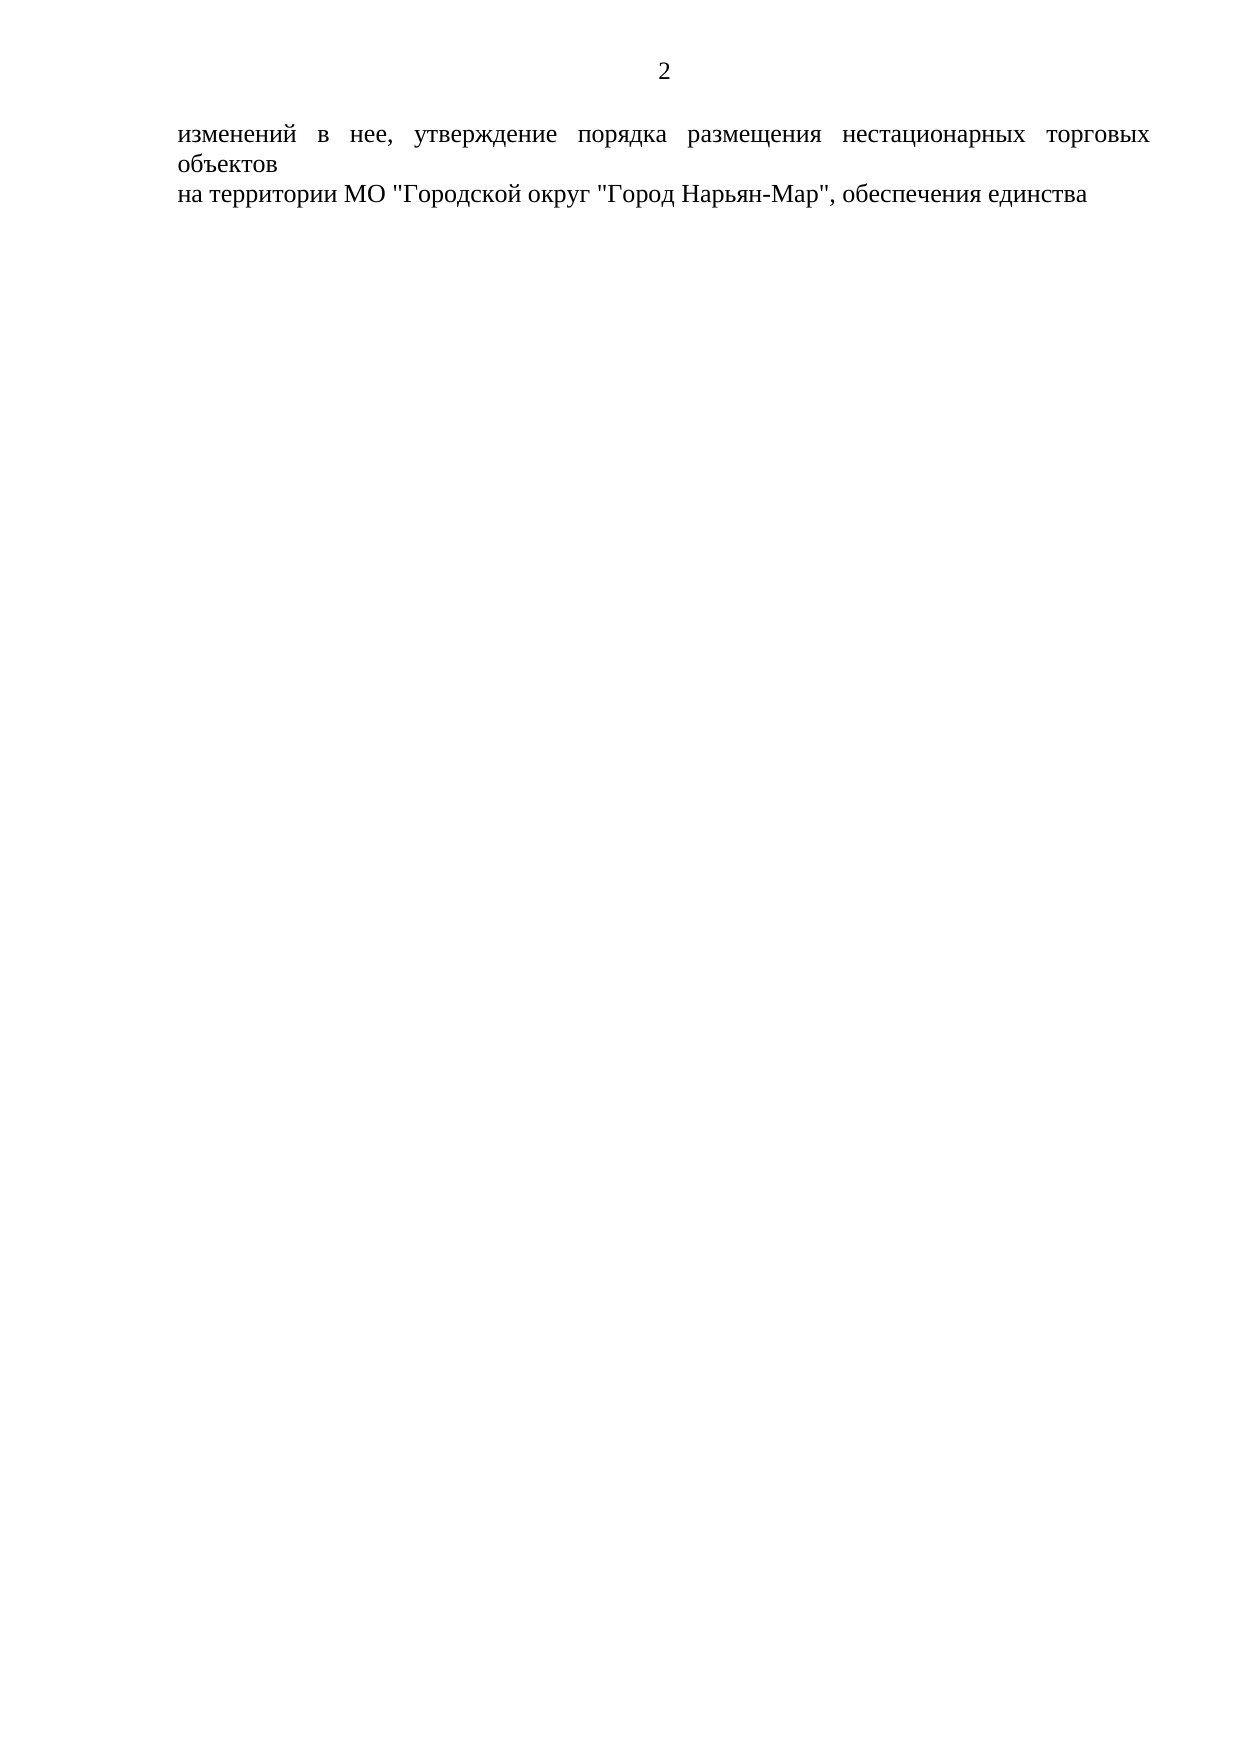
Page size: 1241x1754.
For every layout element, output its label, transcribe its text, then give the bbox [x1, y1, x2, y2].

text на территории МО "Городской округ "Город Нарьян-Мар", обеспечения единства [177, 178, 1152, 208]
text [177, 118, 1152, 178]
